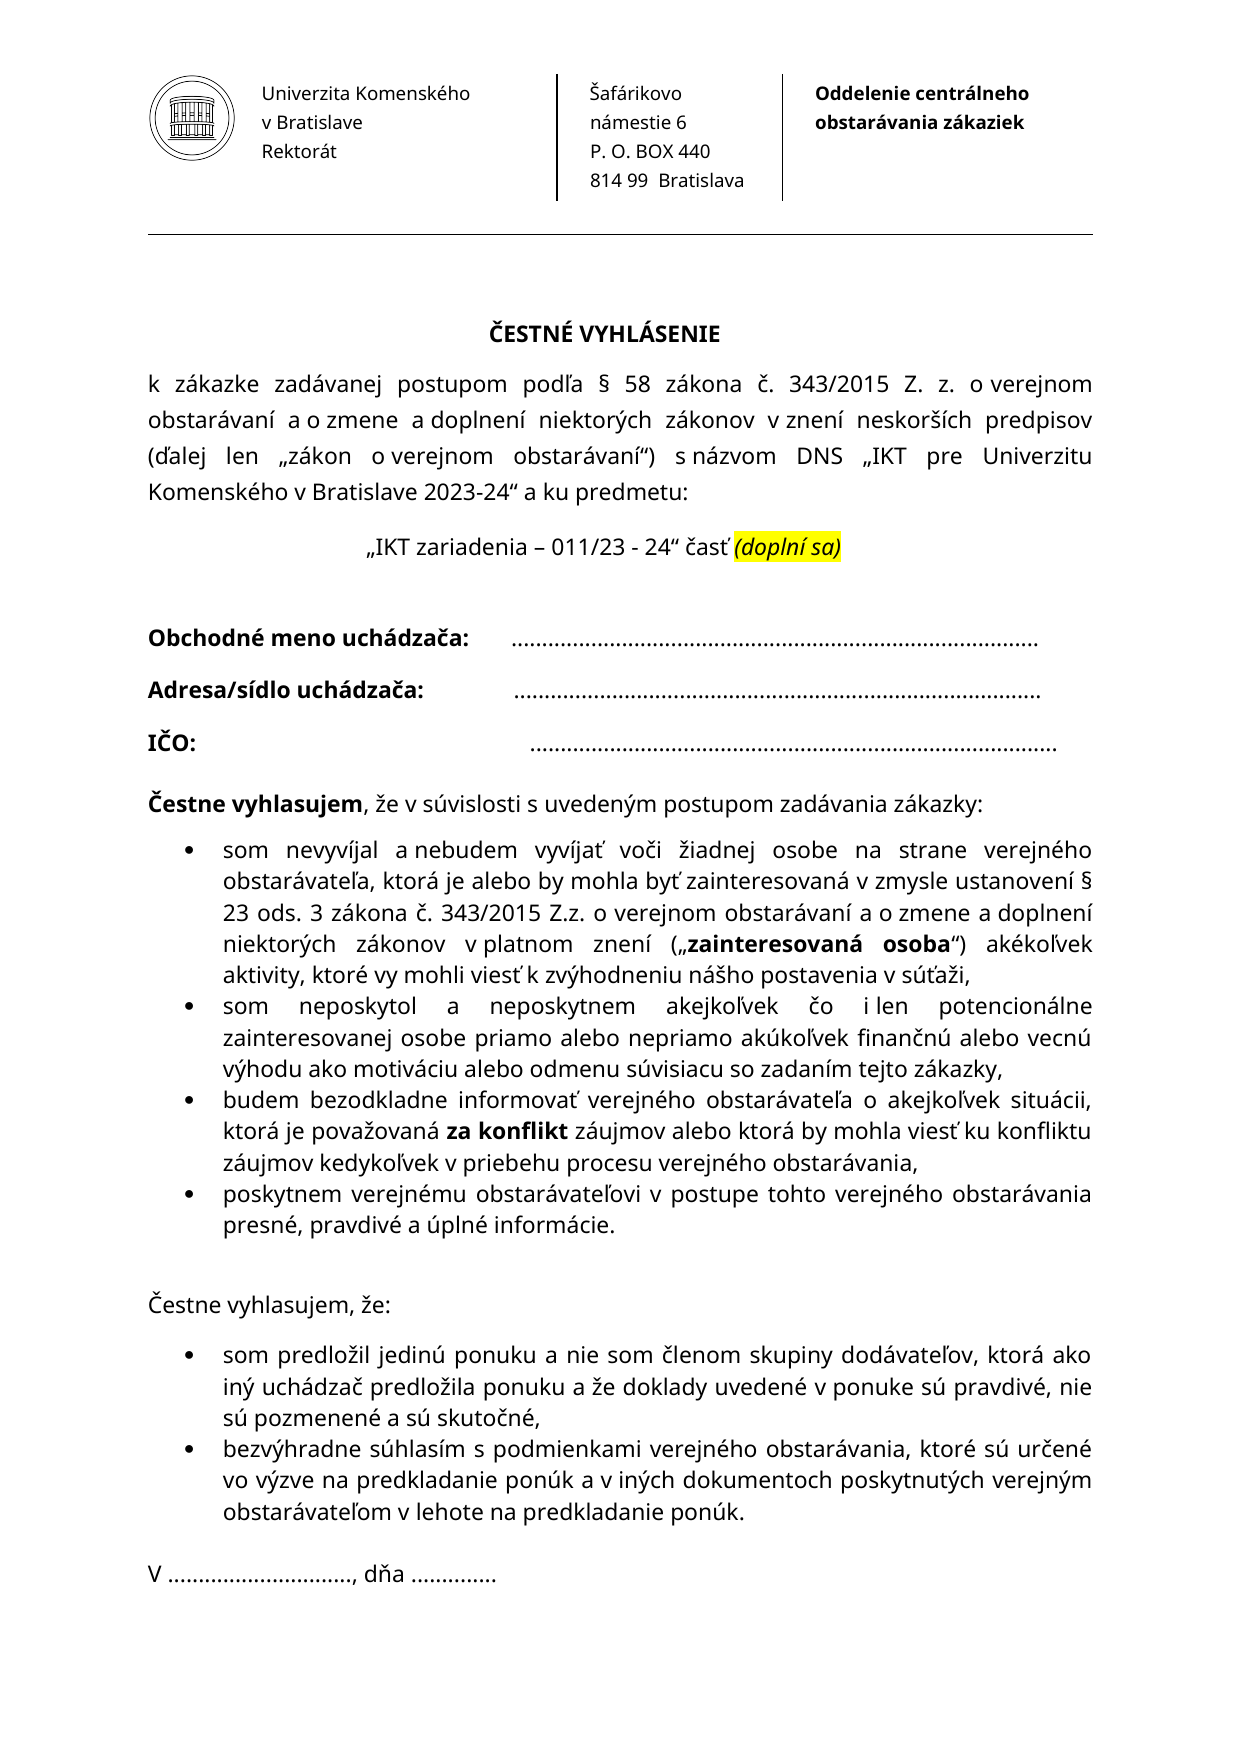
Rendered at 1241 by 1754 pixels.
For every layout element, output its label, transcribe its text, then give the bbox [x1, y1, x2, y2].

text „IKT zariadenia – 011/23 - 24“ časť (doplní sa) [148, 529, 1061, 562]
text Čestne vyhlasujem, že: [148, 1289, 1093, 1320]
text Obchodné meno uchádzača: ...................................................................................... [148, 622, 1061, 653]
text IČO: ...................................................................................... [148, 727, 1061, 758]
text Adresa/sídlo uchádzača: ...................................................................................... [148, 674, 1061, 706]
list budem bezodkladne informovať verejného obstarávateľa o akejkoľvek situácii, ktorá je považovaná za konflikt záujmov alebo ktorá by mohla viesť ku konfliktu záujmov kedykoľvek v priebehu procesu verejného obstarávania, [185, 1084, 1093, 1178]
text Čestne vyhlasujem, že v súvislosti s uvedeným postupom zadávania zákazky: [148, 788, 1093, 819]
list som neposkytol a neposkytnem akejkoľvek čo i len potencionálne zainteresovanej osobe priamo alebo nepriamo akúkoľvek finančnú alebo vecnú výhodu ako motiváciu alebo odmenu súvisiacu so zadaním tejto zákazky, [185, 990, 1093, 1084]
text V .............................., dňa .............. [148, 1558, 1093, 1589]
text Čestné vyhlásenie [148, 318, 1061, 349]
list bezvýhradne súhlasím s podmienkami verejného obstarávania, ktoré sú určené vo výzve na predkladanie ponúk a v iných dokumentoch poskytnutých verejným obstarávateľom v lehote na predkladanie ponúk. [185, 1433, 1093, 1527]
list som predložil jedinú ponuku a nie som členom skupiny dodávateľov, ktorá ako iný uchádzač predložila ponuku a že doklady uvedené v ponuke sú pravdivé, nie sú pozmenené a sú skutočné, [185, 1339, 1093, 1433]
text k zákazke zadávanej postupom podľa § 58 zákona č. 343/2015 Z. z. o verejnom obstarávaní a o zmene a doplnení niektorých zákonov v znení neskorších predpisov (ďalej len „zákon o verejnom obstarávaní“) s názvom DNS „IKT pre Univerzitu Komenského v Bratislave 2023-24“ a ku predmetu: [148, 368, 1093, 507]
picture [147, 73, 237, 163]
list poskytnem verejnému obstarávateľovi v postupe tohto verejného obstarávania presné, pravdivé a úplné informácie. [185, 1178, 1093, 1240]
list som nevyvíjal a nebudem vyvíjať voči žiadnej osobe na strane verejného obstarávateľa, ktorá je alebo by mohla byť zainteresovaná v zmysle ustanovení § 23 ods. 3 zákona č. 343/2015 Z.z. o verejnom obstarávaní a o zmene a doplnení niektorých zákonov v platnom znení („zainteresovaná osoba“) akékoľvek aktivity, ktoré vy mohli viesť k zvýhodneniu nášho postavenia v súťaži, [185, 834, 1093, 990]
